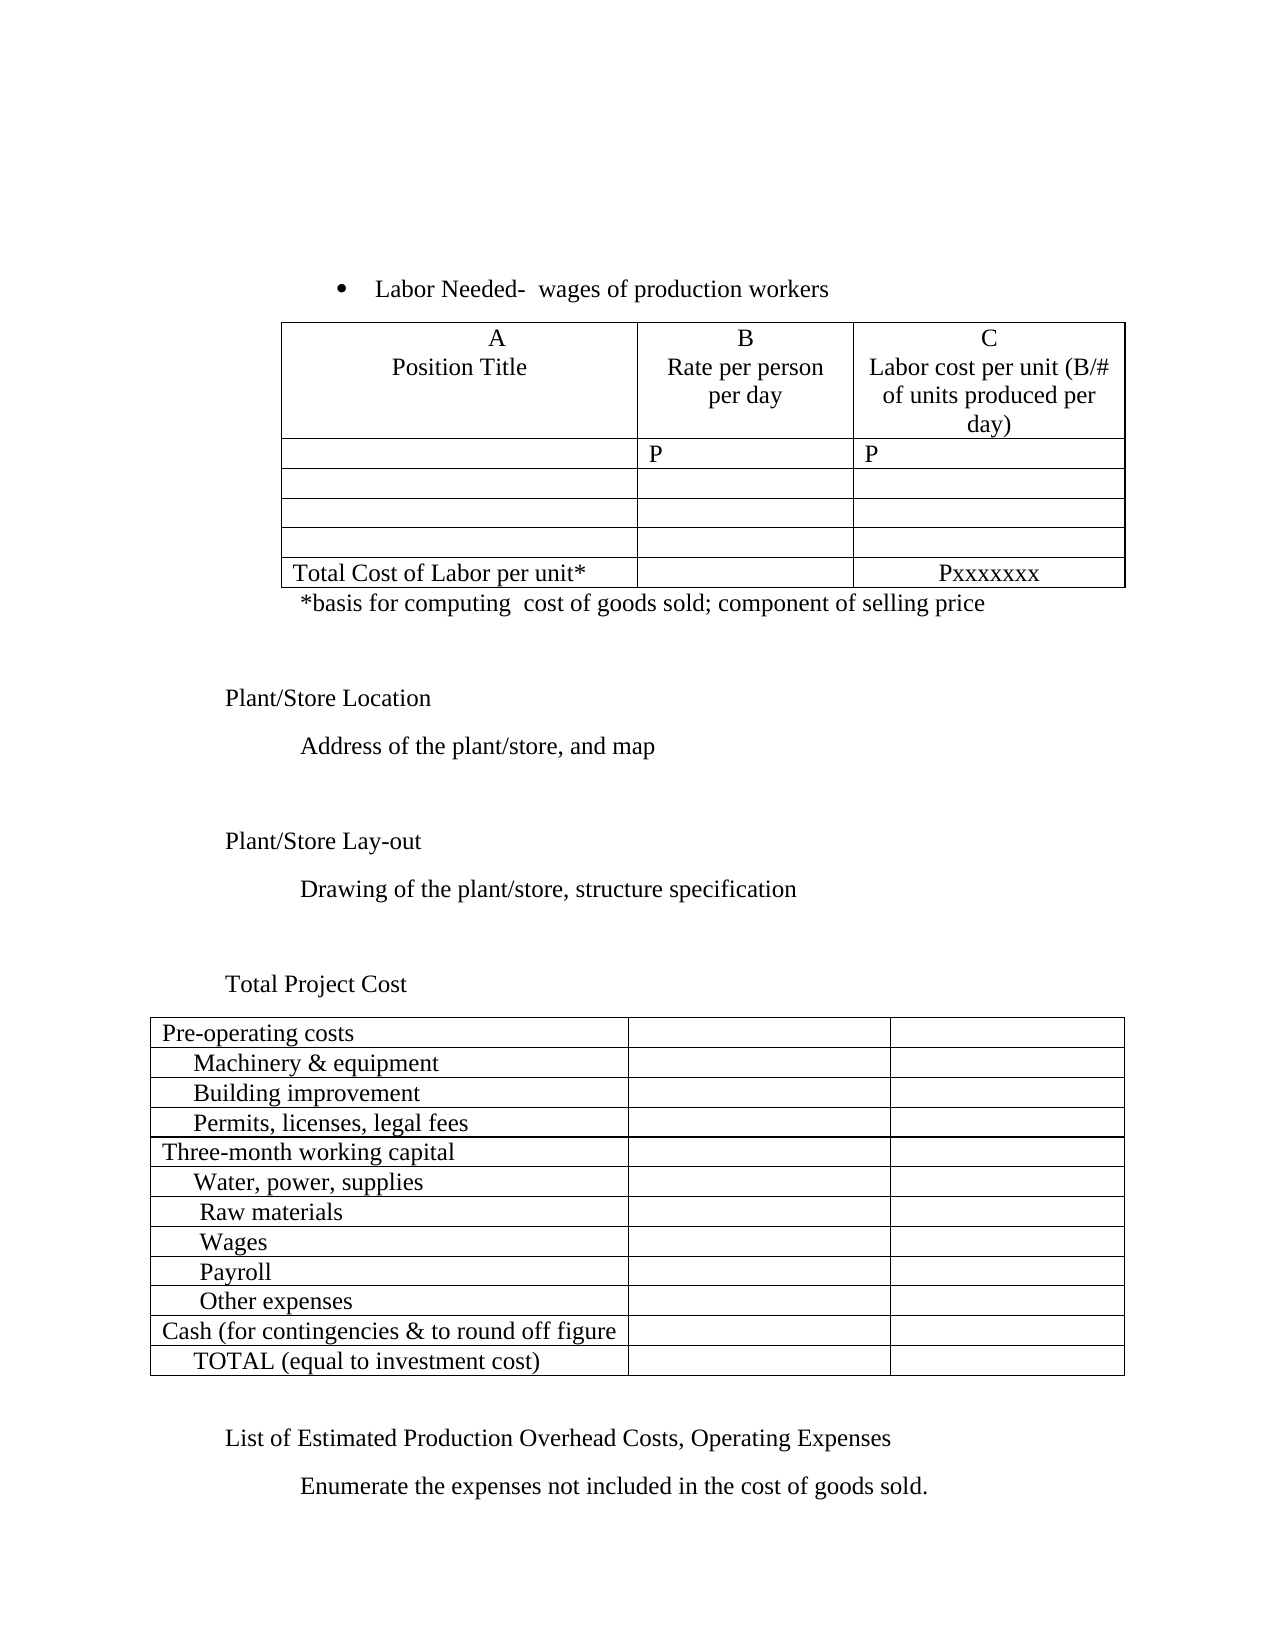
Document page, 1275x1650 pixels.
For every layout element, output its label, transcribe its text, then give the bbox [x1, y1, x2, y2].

table_cell [638, 499, 853, 527]
table_cell [282, 528, 637, 557]
table_cell [629, 1197, 890, 1226]
table_cell Water, power, supplies [151, 1167, 628, 1196]
text Plant/Store Lay-out [150, 826, 1125, 855]
table_cell [629, 1108, 890, 1136]
table_cell [891, 1167, 1124, 1196]
table_header A Position Title [282, 323, 637, 438]
table_cell Raw materials [151, 1197, 628, 1226]
table_cell [629, 1286, 890, 1315]
table_cell [282, 439, 637, 468]
table_cell [629, 1138, 890, 1166]
text Drawing of the plant/store, structure specification [150, 874, 1125, 903]
table_cell [891, 1048, 1124, 1077]
table_cell [891, 1257, 1124, 1285]
table_cell [282, 469, 637, 497]
table_cell [891, 1078, 1124, 1107]
table_header [629, 1018, 890, 1047]
table_cell [891, 1316, 1124, 1345]
table_cell [282, 499, 637, 527]
table_cell [629, 1048, 890, 1077]
table_cell [891, 1108, 1124, 1136]
table_cell P [854, 439, 1124, 468]
list Labor Needed- wages of production workers [337, 274, 1125, 303]
table_cell TOTAL (equal to investment cost) [151, 1346, 628, 1375]
table_cell [891, 1138, 1124, 1166]
table_cell [891, 1197, 1124, 1226]
table_cell [854, 528, 1124, 557]
table_cell [629, 1316, 890, 1345]
table_cell Cash (for contingencies & to round off figure [151, 1316, 628, 1345]
table_cell Pxxxxxxx [854, 558, 1124, 587]
table_cell Machinery & equipment [151, 1048, 628, 1077]
table_cell [891, 1346, 1124, 1375]
table_cell Payroll [151, 1257, 628, 1285]
table_header Pre-operating costs [151, 1018, 628, 1047]
table_cell Wages [151, 1227, 628, 1256]
table_cell Other expenses [151, 1286, 628, 1315]
table_cell [638, 469, 853, 497]
table_cell [629, 1346, 890, 1375]
text Enumerate the expenses not included in the cost of goods sold. [150, 1471, 1125, 1500]
table_header [891, 1018, 1124, 1047]
text Plant/Store Location [150, 683, 1125, 712]
table_header C Labor cost per unit (B/# of units produced per day) [854, 323, 1124, 438]
table_header B Rate per person per day [638, 323, 853, 438]
table_cell P [638, 439, 853, 468]
table_cell [638, 528, 853, 557]
table_cell [854, 469, 1124, 497]
text *basis for computing cost of goods sold; component of selling price [150, 588, 1125, 617]
table_cell [854, 499, 1124, 527]
table_cell Permits, licenses, legal fees [151, 1108, 628, 1136]
text List of Estimated Production Overhead Costs, Operating Expenses [150, 1423, 1125, 1452]
table_cell [629, 1167, 890, 1196]
table_cell Total Cost of Labor per unit* [282, 558, 637, 587]
table_cell [629, 1078, 890, 1107]
table_cell [891, 1227, 1124, 1256]
table_cell [629, 1257, 890, 1285]
table_cell Three-month working capital [151, 1138, 628, 1166]
text Total Project Cost [150, 969, 1125, 998]
table_cell [638, 558, 853, 587]
text Address of the plant/store, and map [150, 731, 1125, 760]
table_cell Building improvement [151, 1078, 628, 1107]
table_cell [629, 1227, 890, 1256]
table_cell [891, 1286, 1124, 1315]
